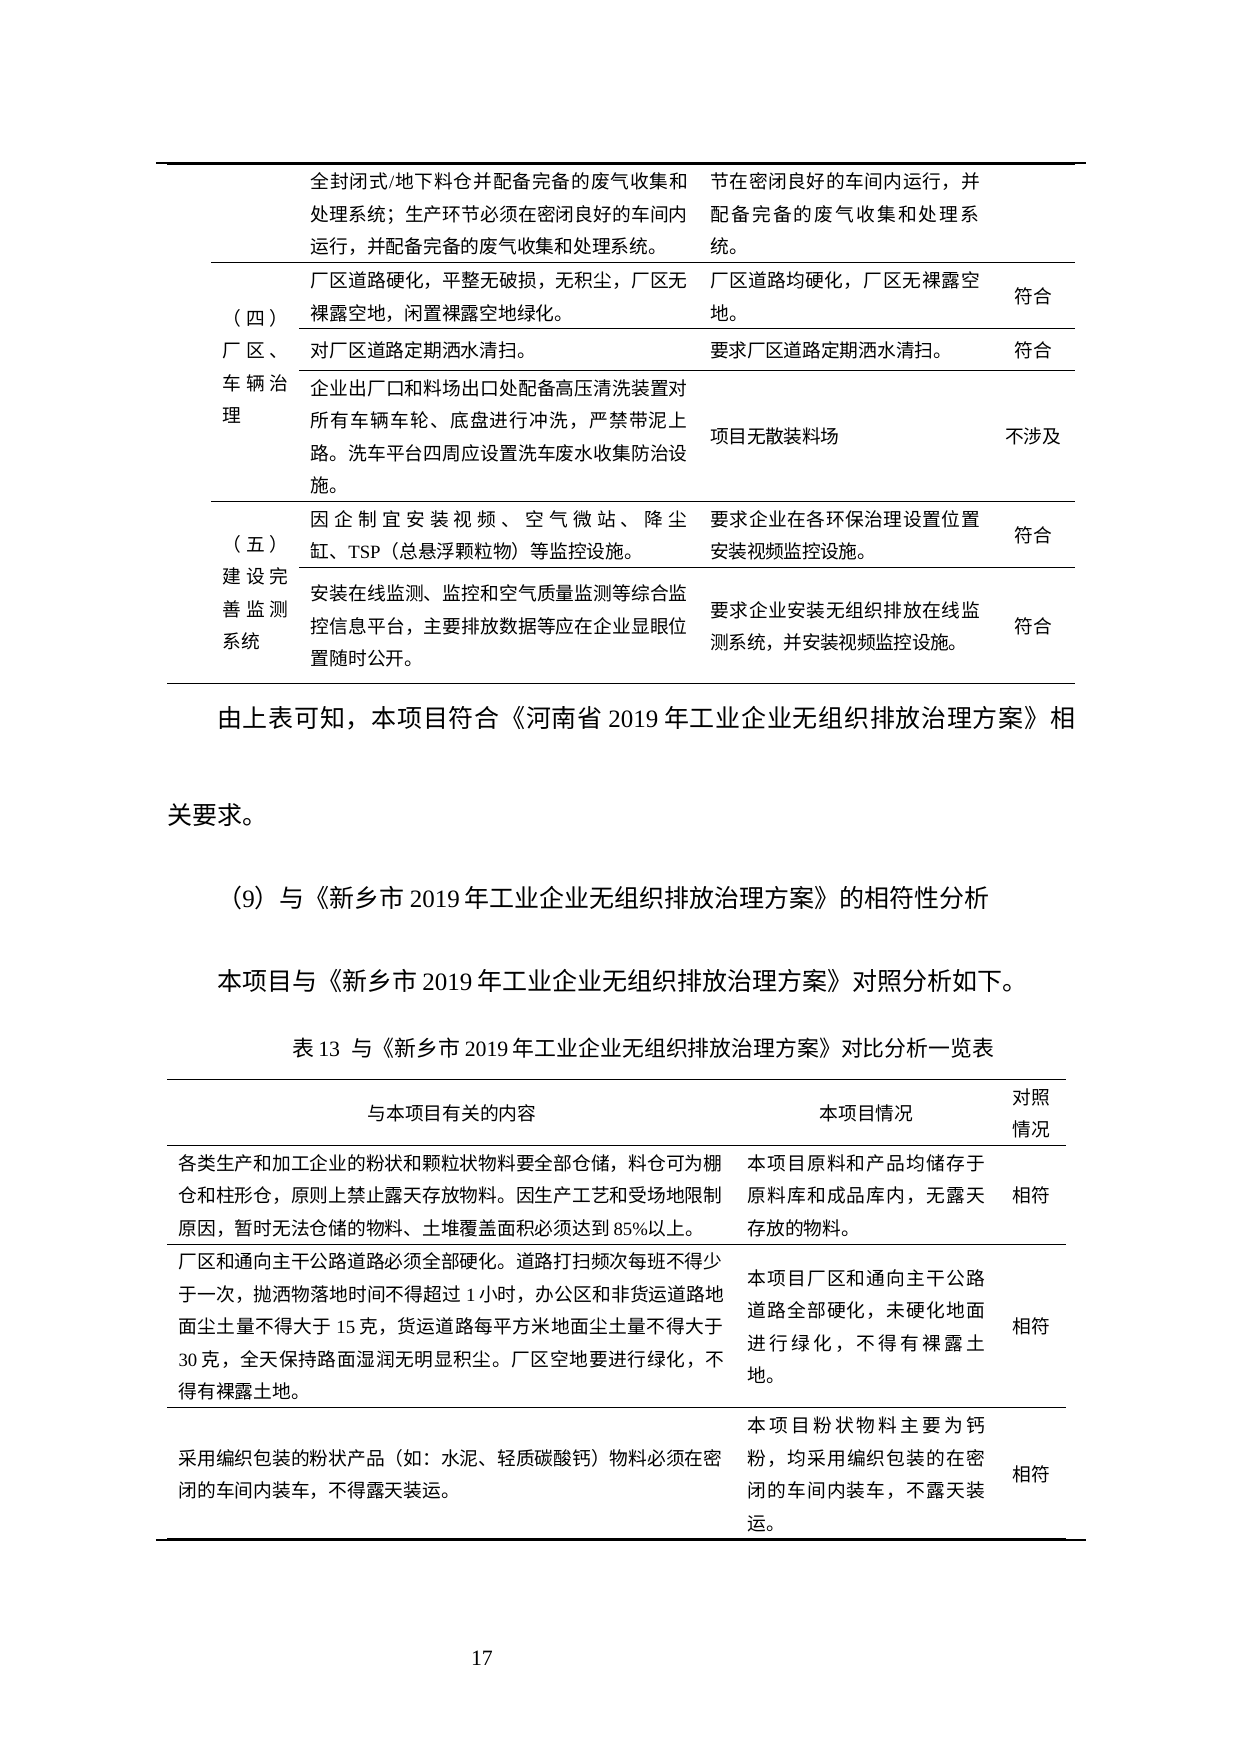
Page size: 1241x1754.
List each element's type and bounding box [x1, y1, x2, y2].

table_cell [156, 164, 1086, 1539]
